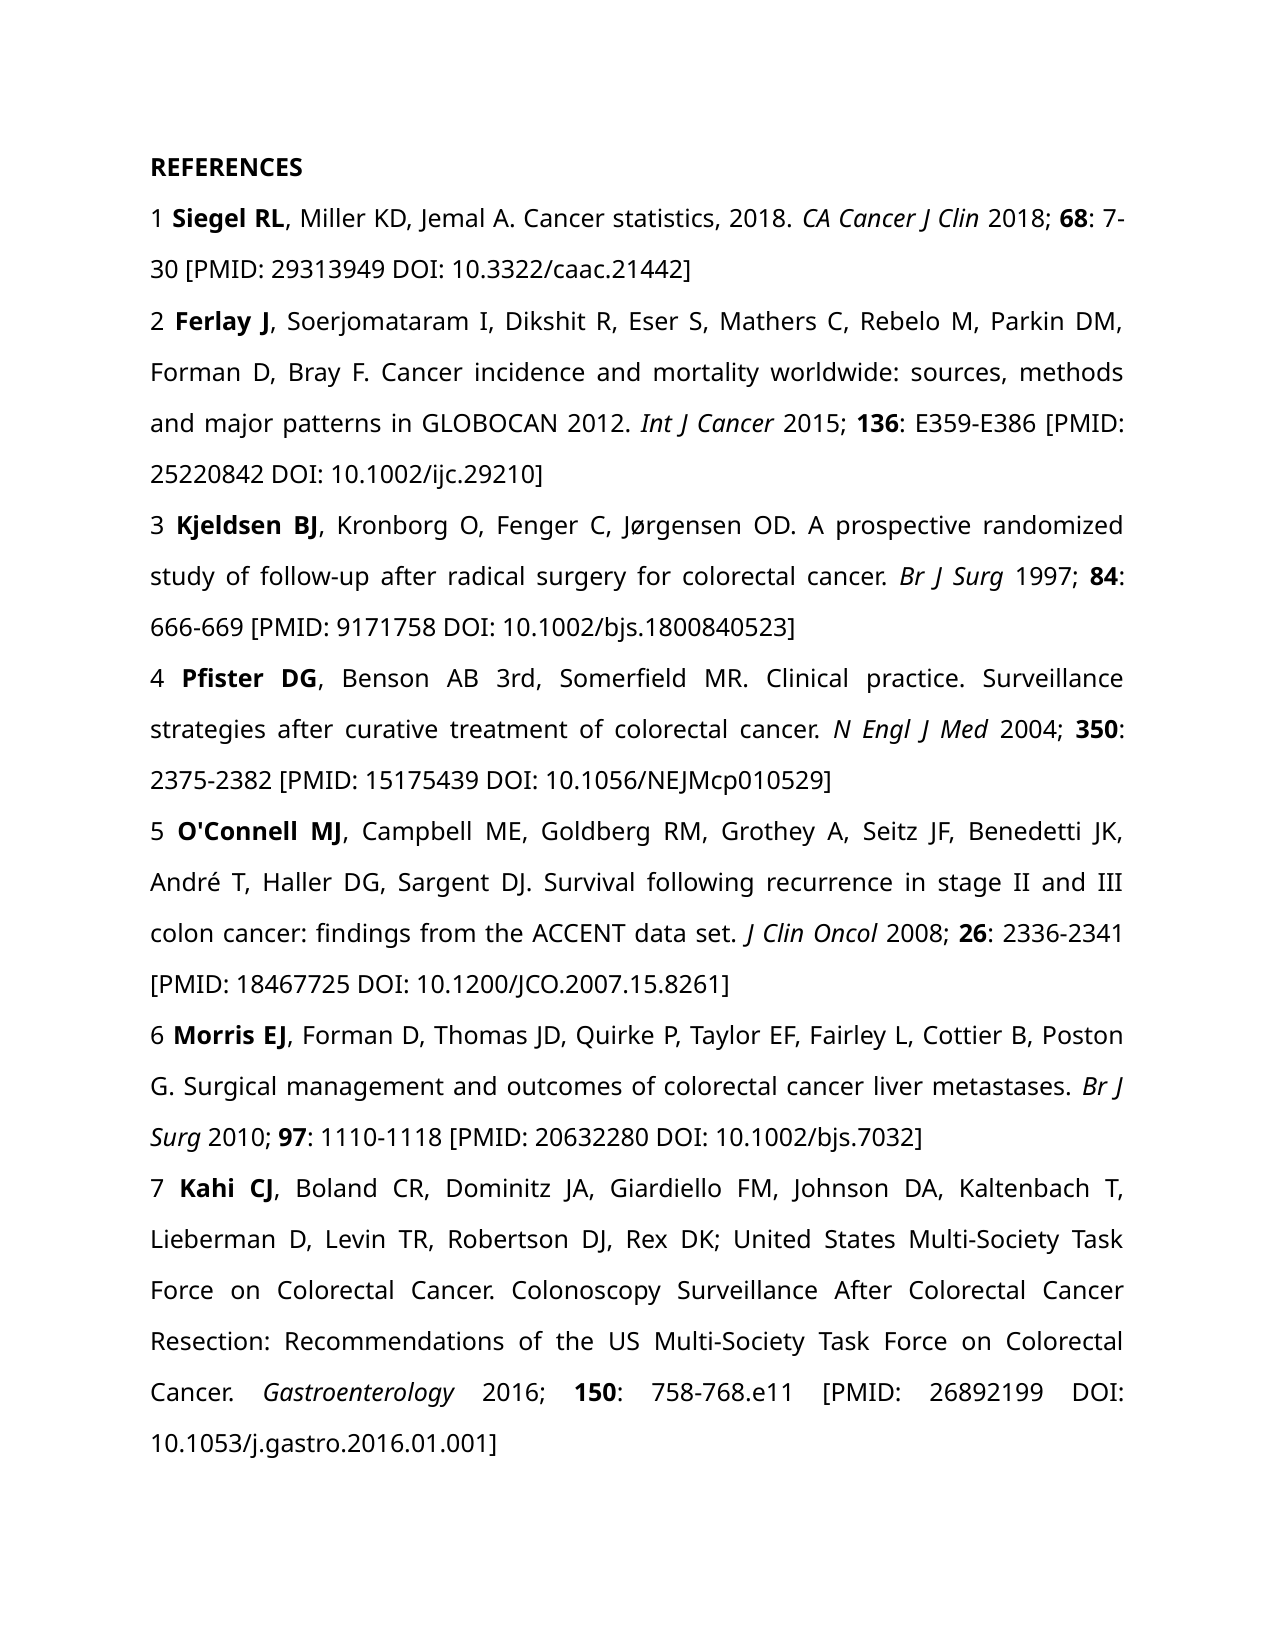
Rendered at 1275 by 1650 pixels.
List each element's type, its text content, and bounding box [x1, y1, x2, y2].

text 7 Kahi CJ, Boland CR, Dominitz JA, Giardiello FM, Johnson DA, Kaltenbach T, Lieberman D, Levin TR, Robertson DJ, Rex DK; United States Multi-Society Task Force on Colorectal Cancer. Colonoscopy Surveillance After Colorectal Cancer Resection: Recommendations of the US Multi-Society Task Force on Colorectal Cancer. Gastroenterology 2016; 150: 758-768.e11 [PMID: 26892199 DOI: 10.1053/j.gastro.2016.01.001] [150, 1171, 1125, 1460]
text 4 Pfister DG, Benson AB 3rd, Somerfield MR. Clinical practice. Surveillance strategies after curative treatment of colorectal cancer. N Engl J Med 2004; 350: 2375-2382 [PMID: 15175439 DOI: 10.1056/NEJMcp010529] [150, 660, 1125, 797]
text 5 O'Connell MJ, Campbell ME, Goldberg RM, Grothey A, Seitz JF, Benedetti JK, André T, Haller DG, Sargent DJ. Survival following recurrence in stage II and III colon cancer: findings from the ACCENT data set. J Clin Oncol 2008; 26: 2336-2341 [PMID: 18467725 DOI: 10.1200/JCO.2007.15.8261] [150, 813, 1125, 1001]
text REFERENCES [150, 150, 1125, 184]
text 1 Siegel RL, Miller KD, Jemal A. Cancer statistics, 2018. CA Cancer J Clin 2018; 68: 7-30 [PMID: 29313949 DOI: 10.3322/caac.21442] [150, 201, 1125, 286]
text 3 Kjeldsen BJ, Kronborg O, Fenger C, Jørgensen OD. A prospective randomized study of follow-up after radical surgery for colorectal cancer. Br J Surg 1997; 84: 666-669 [PMID: 9171758 DOI: 10.1002/bjs.1800840523] [150, 507, 1125, 643]
text 6 Morris EJ, Forman D, Thomas JD, Quirke P, Taylor EF, Fairley L, Cottier B, Poston G. Surgical management and outcomes of colorectal cancer liver metastases. Br J Surg 2010; 97: 1110-1118 [PMID: 20632280 DOI: 10.1002/bjs.7032] [150, 1018, 1125, 1154]
text 2 Ferlay J, Soerjomataram I, Dikshit R, Eser S, Mathers C, Rebelo M, Parkin DM, Forman D, Bray F. Cancer incidence and mortality worldwide: sources, methods and major patterns in GLOBOCAN 2012. Int J Cancer 2015; 136: E359-E386 [PMID: 25220842 DOI: 10.1002/ijc.29210] [150, 303, 1125, 490]
